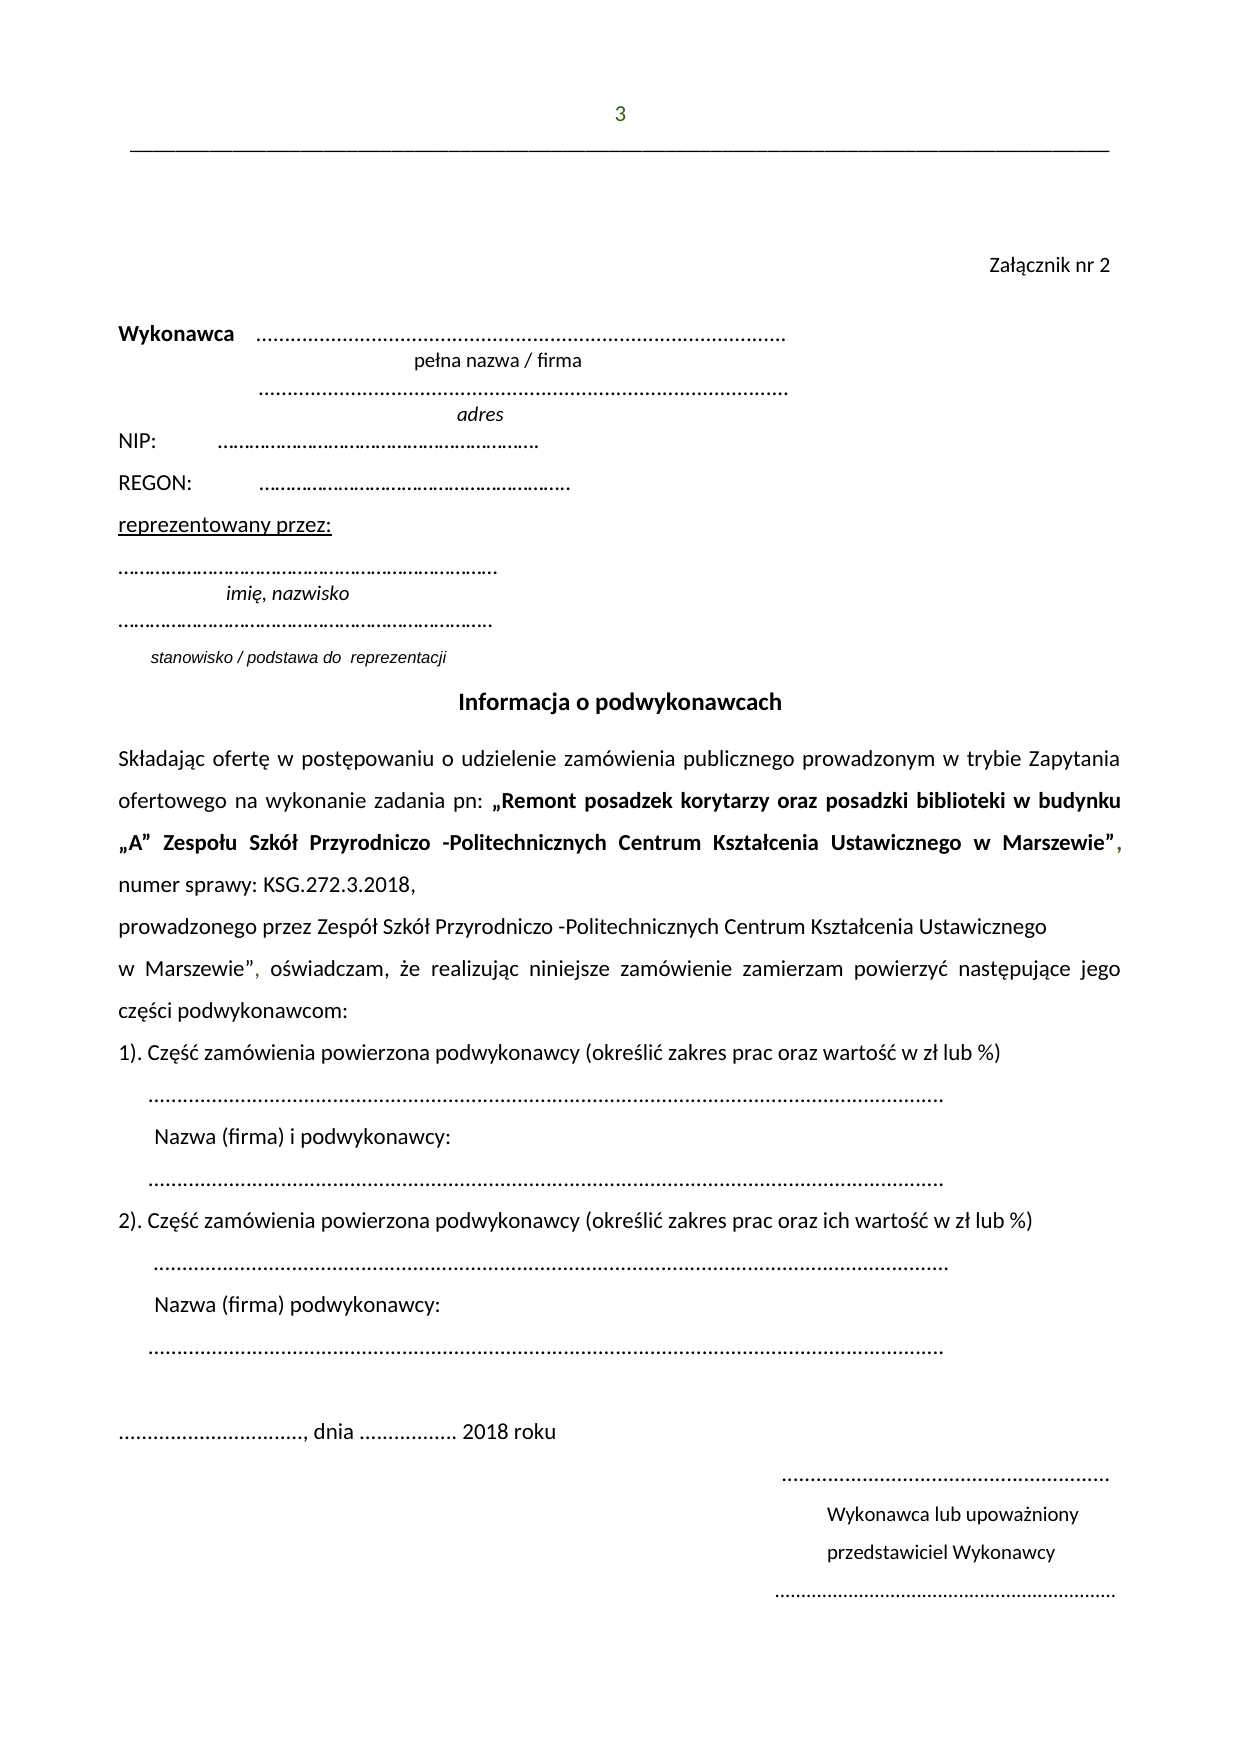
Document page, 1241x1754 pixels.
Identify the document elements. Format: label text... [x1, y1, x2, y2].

text REGON: ………………………………………………….. reprezentowany przez: [118, 468, 1122, 538]
text Załącznik nr 2 [989, 251, 1122, 278]
text pełna nazwa / firma [118, 347, 1122, 373]
text Nazwa (firma) i podwykonawcy: [118, 1122, 1122, 1150]
text ................................................................. [774, 1577, 1122, 1603]
text .......................................................................................................................................... [148, 1248, 1122, 1276]
list Informacja o podwykonawcach [118, 686, 1122, 716]
text w Marszewie”, oświadczam, że realizując niniejsze zamówienie zamierzam powierzyć następujące jego części podwykonawcom: [118, 954, 1122, 1024]
text Nazwa (firma) podwykonawcy: [118, 1290, 1122, 1318]
text .......................................................................................................................................... [148, 1080, 1122, 1108]
text 1). Część zamówienia powierzona podwykonawcy (określić zakres prac oraz wartość w zł lub %) [118, 1038, 1122, 1066]
text NIP: ……………………………………………………. [118, 426, 1122, 454]
text …………………………………………………………….. [118, 606, 502, 634]
text przedstawiciel Wykonawcy [753, 1539, 1122, 1565]
text .......................................................................................................................................... [148, 1332, 1122, 1360]
text 2). Część zamówienia powierzona podwykonawcy (określić zakres prac oraz ich wartość w zł lub %) [118, 1206, 1122, 1234]
text ......................................................... [472, 1459, 1122, 1487]
text Wykonawca lub upoważniony [753, 1501, 1122, 1527]
text prowadzonego przez Zespół Szkół Przyrodniczo -Politechnicznych Centrum Kształcenia Ustawicznego [118, 912, 1122, 940]
text ……………………………………………………………… imię, nazwisko [118, 552, 502, 606]
text .......................................................................................................................................... [148, 1164, 1122, 1192]
text Wykonawca ............................................................................................ [118, 319, 1122, 347]
text Składając ofertę w postępowaniu o udzielenie zamówienia publicznego prowadzonym w trybie Zapytania ofertowego na wykonanie zadania pn: „Remont posadzek korytarzy oraz posadzki biblioteki w budynku „A” Zespołu Szkół Przyrodniczo -Politechnicznych Centrum Kształcenia Ustawicznego w Marszewie”, numer sprawy: KSG.272.3.2018, [118, 744, 1122, 898]
text ............................................................................................ adres [118, 373, 1122, 426]
text stanowisko / podstawa do reprezentacji [118, 648, 502, 667]
text ................................, dnia ................. 2018 roku [118, 1417, 1122, 1445]
